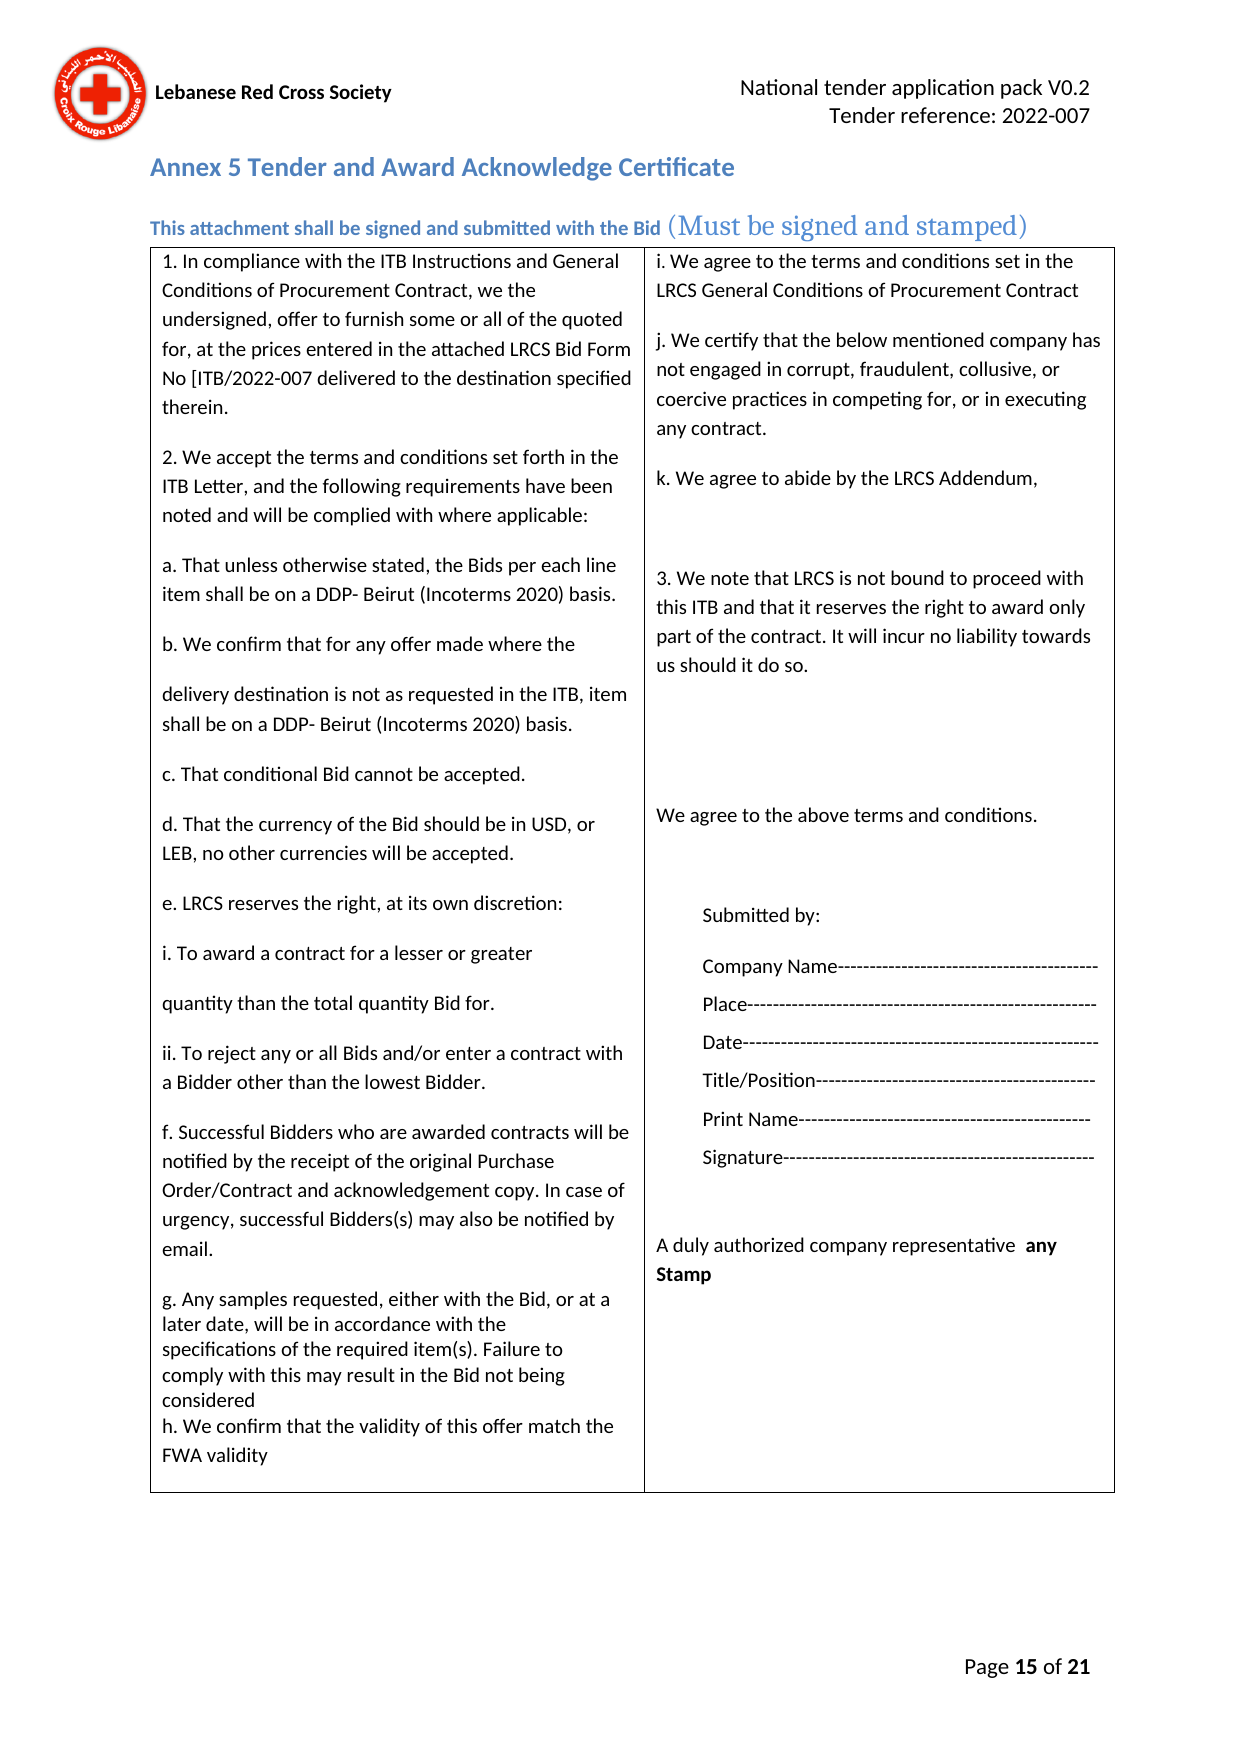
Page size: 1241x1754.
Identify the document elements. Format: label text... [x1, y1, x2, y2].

subtitle This attachment shall be signed and submitted with the Bid (Must be signed and stamped) [150, 209, 1090, 242]
subtitle Annex 5 Tender and Award Acknowledge Certificate [150, 150, 1090, 183]
table_header 1. In compliance with the ITB Instructions and General Conditions of Procurement Contract, we the undersigned, offer to furnish some or all of the quoted for, at the prices entered in the attached LRCS Bid Form No [ITB/2022-007 delivered to the destination specified therein. 2. We accept the terms and conditions set forth in the ITB Letter, and the following requirements have been noted and will be complied with where applicable: a. That unless otherwise stated, the Bids per each line item shall be on a DDP- Beirut (Incoterms 2020) basis. b. We confirm that for any offer made where the delivery destination is not as requested in the ITB, item shall be on a DDP- Beirut (Incoterms 2020) basis. c. That conditional Bid cannot be accepted. d. That the currency of the Bid should be in USD, or LEB, no other currencies will be accepted. e. LRCS reserves the right, at its own discretion: i. To award a contract for a lesser or greater quantity than the total quantity Bid for. ii. To reject any or all Bids and/or enter a contract with a Bidder other than the lowest Bidder. f. Successful Bidders who are awarded contracts will be notified by the receipt of the original Purchase Order/Contract and acknowledgement copy. In case of urgency, successful Bidders(s) may also be notified by email. g. Any samples requested, either with the Bid, or at a later date, will be in accordance with the specifications of the required item(s). Failure to comply with this may result in the Bid not being considered h. We confirm that the validity of this offer match the FWA validity [151, 248, 644, 1492]
picture [43, 39, 156, 148]
table_header i. We agree to the terms and conditions set in the LRCS General Conditions of Procurement Contract j. We certify that the below mentioned company has not engaged in corrupt, fraudulent, collusive, or coercive practices in competing for, or in executing any contract. k. We agree to abide by the LRCS Addendum, 3. We note that LRCS is not bound to proceed with this ITB and that it reserves the right to award only part of the contract. It will incur no liability towards us should it do so. We agree to the above terms and conditions. Submitted by: Company Name----------------------------------------- Place------------------------------------------------------- Date-------------------------------------------------------- Title/Position-------------------------------------------- Print Name---------------------------------------------- Signature------------------------------------------------- A duly authorized company representative any Stamp [645, 248, 1114, 1492]
